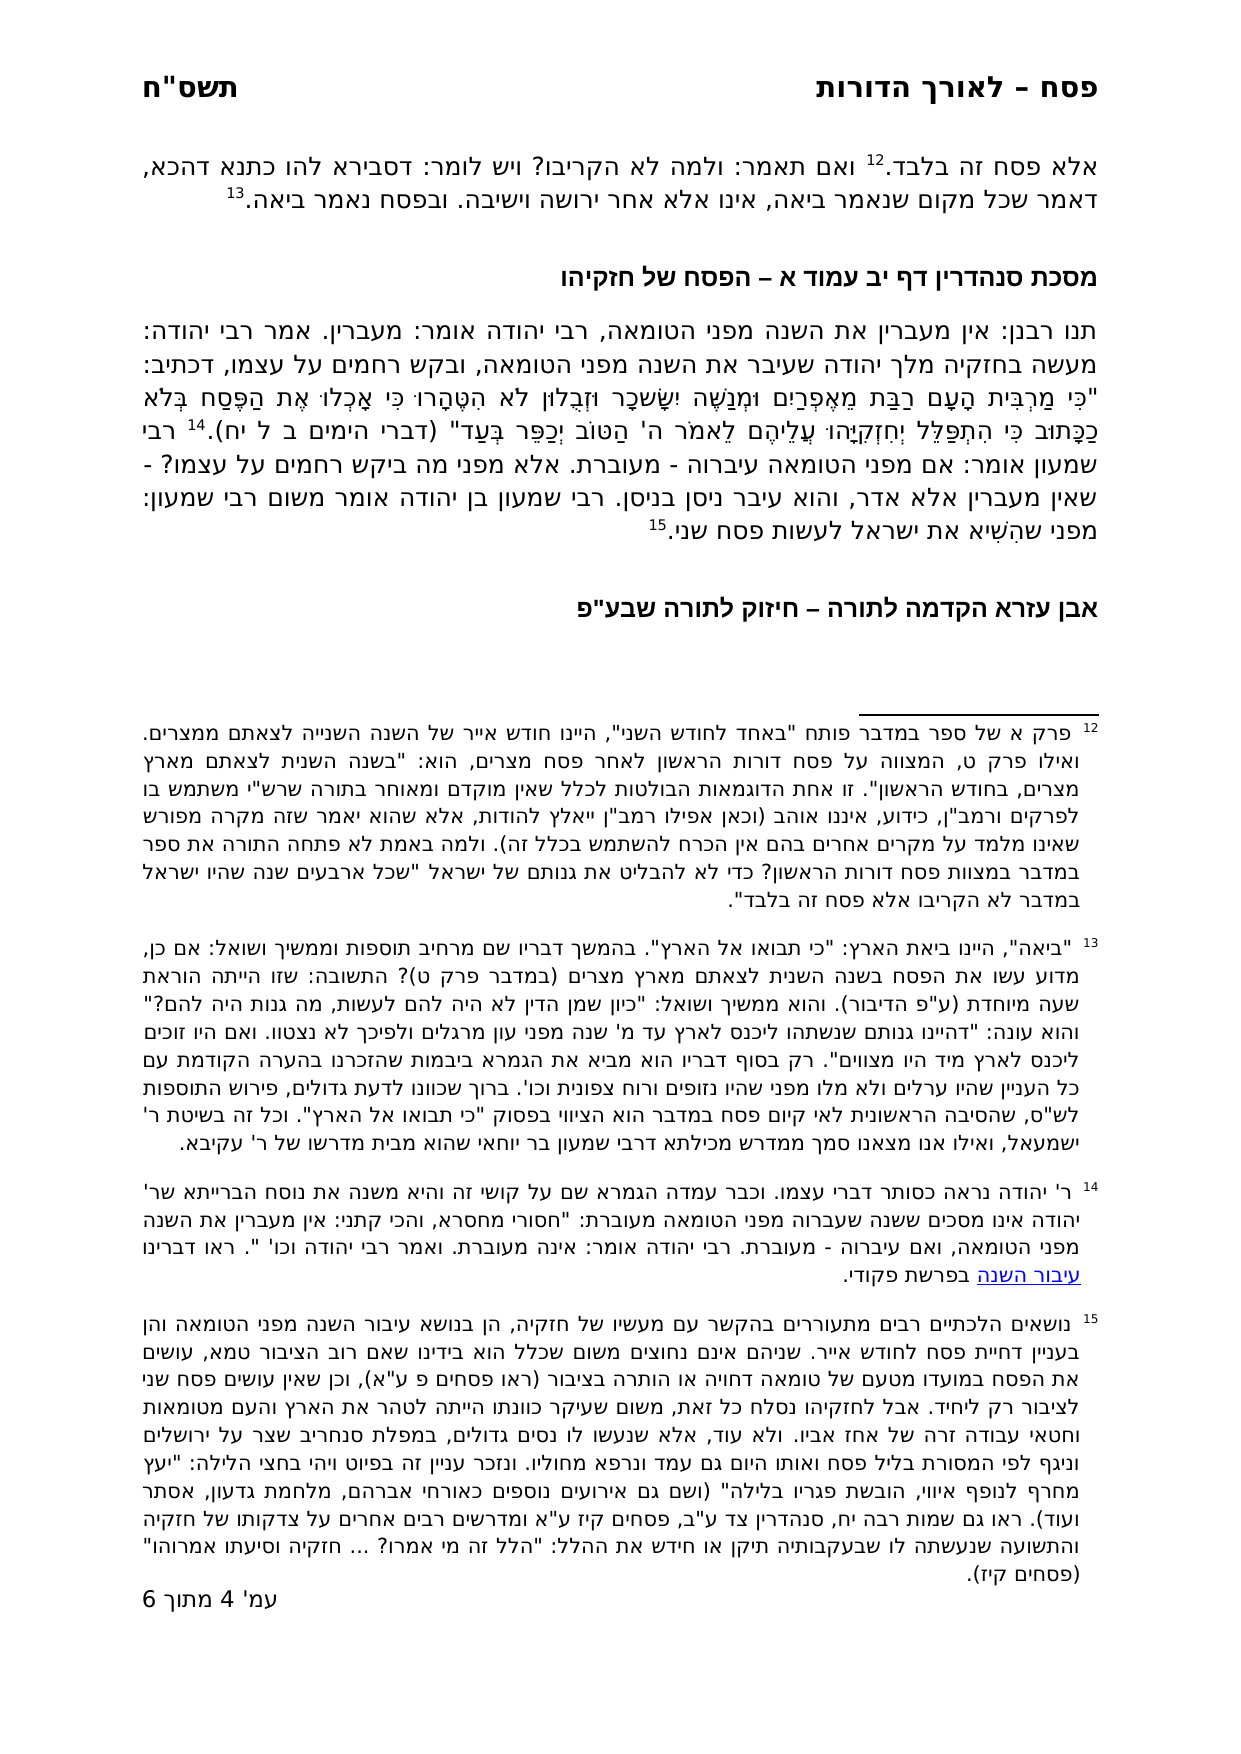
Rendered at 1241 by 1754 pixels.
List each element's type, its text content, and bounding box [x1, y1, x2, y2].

text תנו רבנן: אין מעברין את השנה מפני הטומאה, רבי יהודה אומר: מעברין. אמר רבי יהודה: מעשה בחזקיה מלך יהודה שעיבר את השנה מפני הטומאה, ובקש רחמים על עצמו, דכתיב: "כִּי מַרְבִּית הָעָם רַבַּת מֵאֶפְרַיִם וּמְנַשֶּׁה יִשָּׂשכָר וּזְבֻלוּן לֹא הִטֶּהָרוּ כִּי אָכְלוּ אֶת הַפֶּסַח בְּלֹא כַכָּתוּב כִּי הִתְפַּלֵּל יְחִזְקִיָּהוּ עֲלֵיהֶם לֵאמֹר ה' הַטּוֹב יְכַפֵּר בְּעַד" (דברי הימים ב ל יח). רבי שמעון אומר: אם מפני הטומאה עיברוה - מעוברת. אלא מפני מה ביקש רחמים על עצמו? - שאין מעברין אלא אדר, והוא עיבר ניסן בניסן. רבי אומר משום רבי שמעון: מפני שהִשִׁיא את ישראל לעשות פסח שני. [142, 312, 1098, 546]
text הואיל ונאמרה ביאה בתורה סתם – בפרשת בהעלותך על בחדש הראשון פירש רש"י דפרשה שבראש הספר לא נאמרה עד אייר - למדת שאין מוקדם ומאוחר בתורה. ולמה לא פתח בזו? מפני שהוא גנותן של ישראל שכל ארבעים שנה שהיו ישראל במדבר לא הקריבו אלא פסח זה בלבד. ואם תאמר: ולמה לא הקריבו? ויש לומר: דסבירא להו כתנא דהכא, דאמר שכל מקום שנאמר ביאה, אינו אלא אחר ירושה וישיבה. ובפסח נאמר ביאה. [142, 148, 1098, 214]
text מסכת סנהדרין דף יב עמוד א – הפסח של חזקיהו [142, 260, 1098, 291]
text אבן עזרא הקדמה לתורה – חיזוק לתורה שבע"פ [142, 591, 1098, 623]
